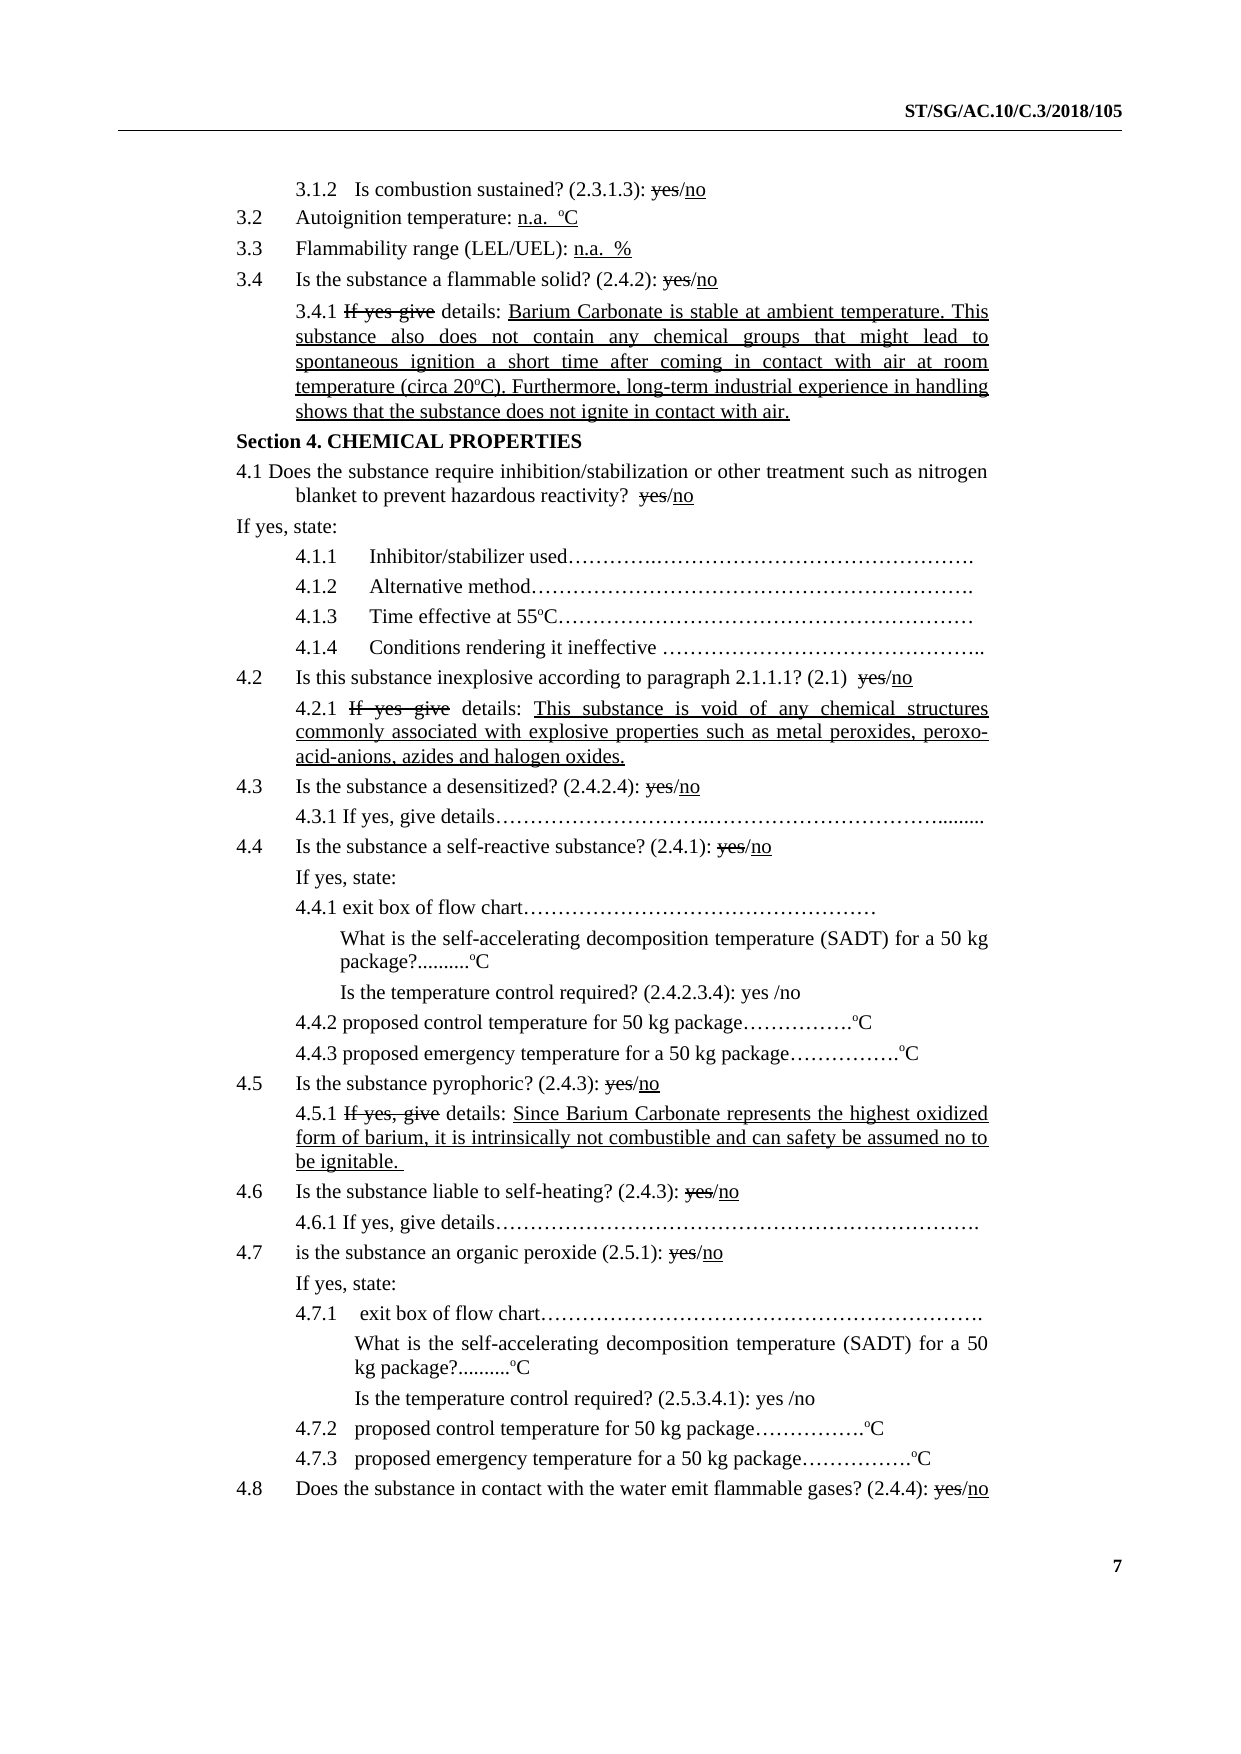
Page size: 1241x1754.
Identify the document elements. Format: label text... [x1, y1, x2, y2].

text 4.1.4 Conditions rendering it ineffective ……………………………………….. [295, 635, 989, 659]
text 4.7.2 proposed control temperature for 50 kg package…………….oC [295, 1416, 989, 1440]
text 4.1.3 Time effective at 55oC…………………………………………………… [295, 604, 989, 628]
text 4.6 Is the substance liable to self-heating? (2.4.3): yes/no [236, 1179, 989, 1203]
text 4.4 Is the substance a self-reactive substance? (2.4.1): yes/no [236, 834, 989, 858]
text 3.3 Flammability range (LEL/UEL): n.a. % [236, 235, 989, 260]
text 4.4.2 proposed control temperature for 50 kg package…………….oC [295, 1010, 989, 1034]
text 4.2.1 If yes give details: This substance is void of any chemical structures commonly associated with explosive properties such as metal peroxides, peroxo-acid-anions, azides and halogen oxides. [295, 741, 989, 768]
text Is the temperature control required? (2.5.3.4.1): yes /no [354, 1385, 989, 1409]
text 4.5.1 If yes, give details: Since Barium Carbonate represents the highest oxidized form of barium, it is intrinsically not combustible and can safety be assumed no to be ignitable. [295, 1101, 989, 1146]
text 3.4.1 If yes give details: Barium Carbonate is stable at ambient temperature. This substance also does not contain any chemical groups that might lead to spontaneous ignition a short time after coming in contact with air at room temperature (circa 20oC). Furthermore, long-term industrial experience in handling shows that the substance does not ignite in contact with air. [295, 298, 989, 344]
text 4.8 Does the substance in contact with the water emit flammable gases? (2.4.4): yes/no [236, 1476, 989, 1500]
text 4.6.1 If yes, give details……………………………………………………………. [236, 1210, 989, 1234]
text 4.1.1 Inhibitor/stabilizer used………….………………………………………. [295, 544, 989, 568]
text If yes, state: [236, 865, 989, 889]
text 4.3.1 If yes, give details………………………….……………………………......... [295, 804, 989, 828]
text What is the self-accelerating decomposition temperature (SADT) for a 50 kg package?..........oC [354, 1331, 989, 1379]
text 4.7.1 exit box of flow chart………………………………………………………. [236, 1301, 989, 1325]
text 4.1 Does the substance require inhibition/stabilization or other treatment such as nitrogen blanket to prevent hazardous reactivity? yes/no [236, 459, 989, 507]
list 3.2 Autoignition temperature: n.a. oC [236, 205, 989, 229]
text 4.7 is the substance an organic peroxide (2.5.1): yes/no [236, 1240, 989, 1264]
text If yes, state: [236, 513, 989, 538]
text What is the self-accelerating decomposition temperature (SADT) for a 50 kg package?..........oC [340, 925, 989, 973]
text 4.5.1 If yes, give details: Since Barium Carbonate represents the highest oxidized form of barium, it is intrinsically not combustible and can safety be assumed no to be ignitable. [295, 1147, 989, 1173]
text 4.2 Is this substance inexplosive according to paragraph 2.1.1.1? (2.1) yes/no [236, 665, 989, 689]
text 4.4.1 exit box of flow chart…………………………………………… [236, 895, 989, 919]
text 4.7.3 proposed emergency temperature for a 50 kg package…………….oC [295, 1446, 989, 1470]
text 4.4.3 proposed emergency temperature for a 50 kg package…………….oC [295, 1040, 989, 1064]
text Is the temperature control required? (2.4.2.3.4): yes /no [340, 980, 989, 1004]
text 3.4 Is the substance a flammable solid? (2.4.2): yes/no [236, 266, 989, 291]
list 3.1.2 Is combustion sustained? (2.3.1.3): yes/no [236, 177, 989, 201]
text Section 4. CHEMICAL PROPERTIES [236, 429, 989, 453]
text 4.5 Is the substance pyrophoric? (2.4.3): yes/no [236, 1071, 989, 1095]
text 4.3 Is the substance a desensitized? (2.4.2.4): yes/no [236, 774, 989, 798]
text If yes, state: [236, 1270, 989, 1294]
text 4.2.1 If yes give details: This substance is void of any chemical structures commonly associated with explosive properties such as metal peroxides, peroxo-acid-anions, azides and halogen oxides. [295, 695, 989, 740]
text 4.1.2 Alternative method………………………………………………………. [295, 574, 989, 598]
